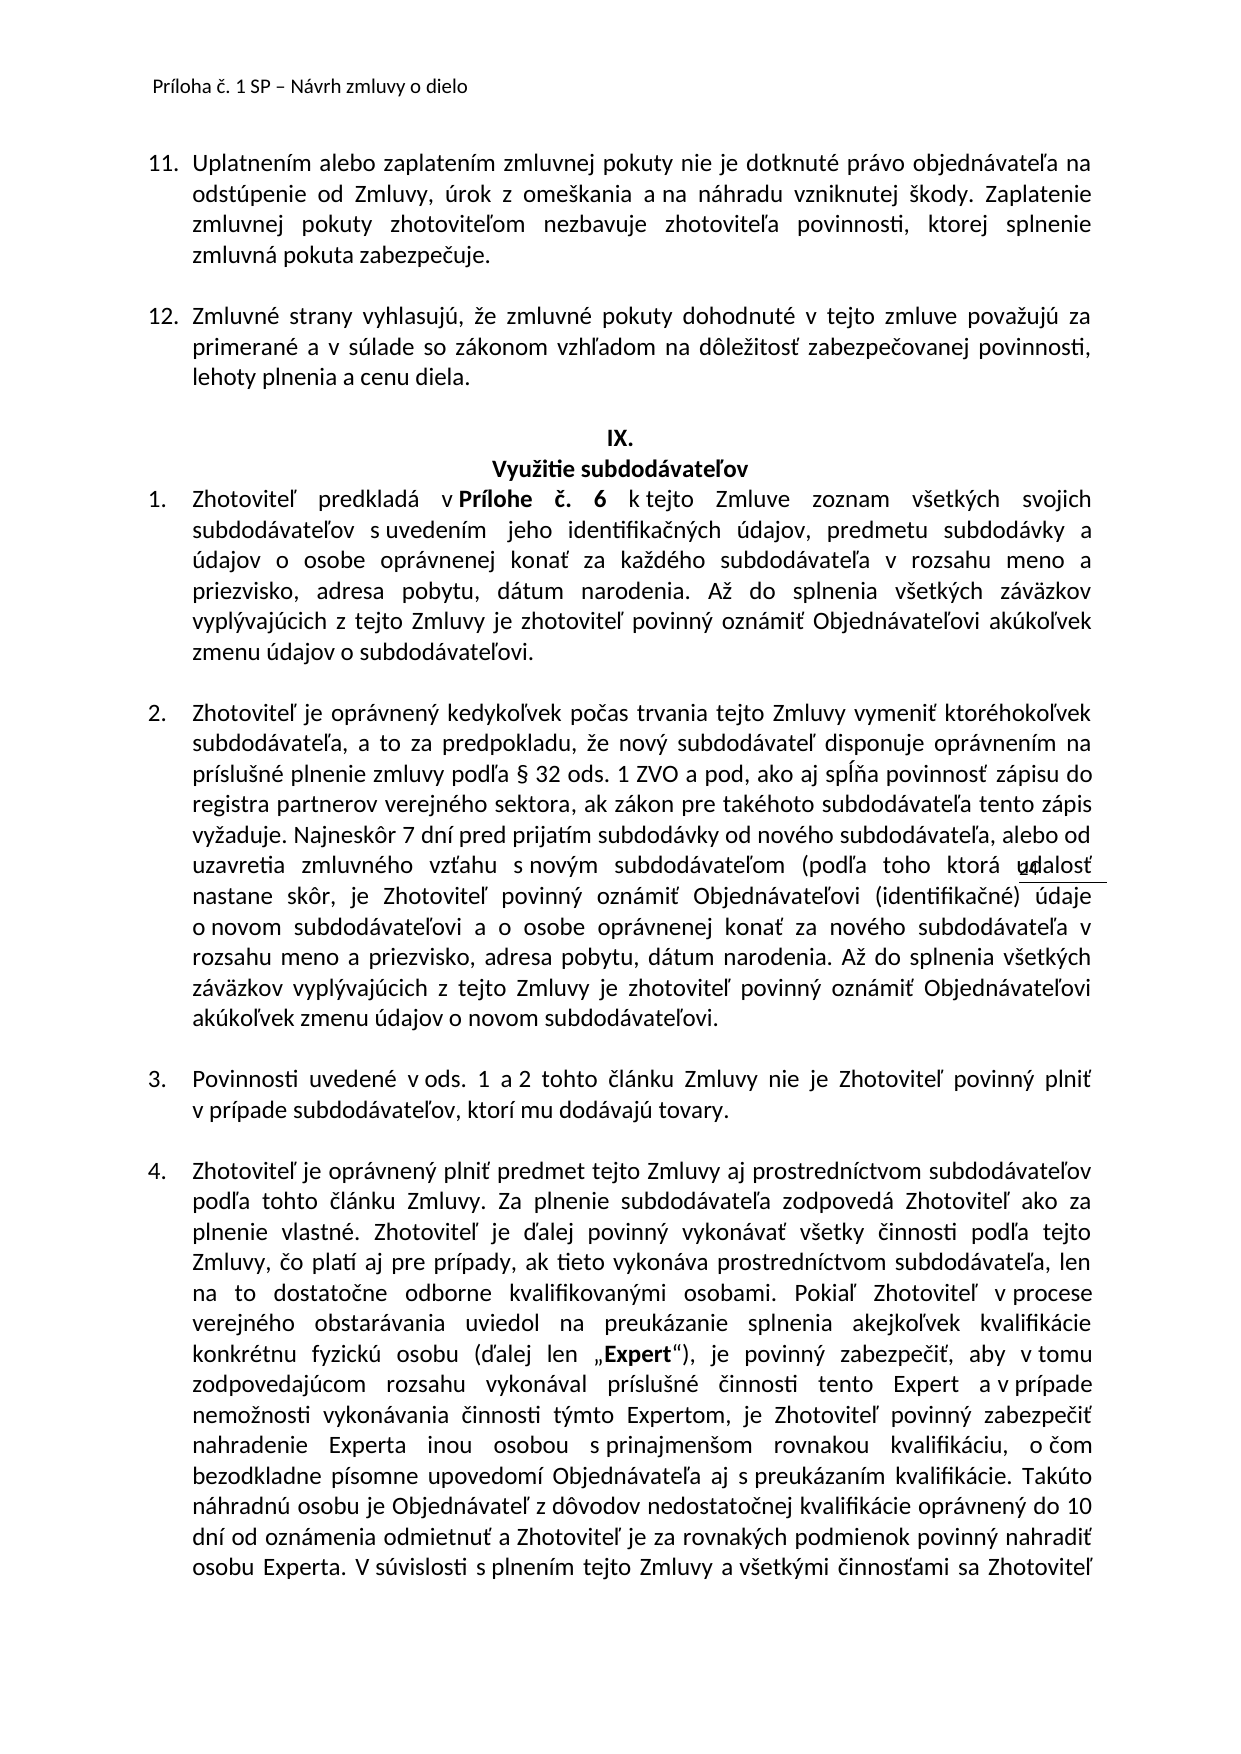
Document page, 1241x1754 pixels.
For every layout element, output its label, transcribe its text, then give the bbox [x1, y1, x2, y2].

list Povinnosti uvedené v ods. 1 a 2 tohto článku Zmluvy nie je Zhotoviteľ povinný plniť v prípade subdodávateľov, ktorí mu dodávajú tovary. [148, 1063, 1093, 1124]
list Uplatnením alebo zaplatením zmluvnej pokuty nie je dotknuté právo objednávateľa na odstúpenie od Zmluvy, úrok z omeškania a na náhradu vzniknutej škody. Zaplatenie zmluvnej pokuty zhotoviteľom nezbavuje zhotoviteľa povinnosti, ktorej splnenie zmluvná pokuta zabezpečuje. [148, 148, 1093, 270]
list Zhotoviteľ je oprávnený kedykoľvek počas trvania tejto Zmluvy vymeniť ktoréhokoľvek subdodávateľa, a to za predpokladu, že nový subdodávateľ disponuje oprávnením na príslušné plnenie zmluvy podľa § 32 ods. 1 ZVO a pod, ako aj spĺňa povinnosť zápisu do registra partnerov verejného sektora, ak zákon pre takéhoto subdodávateľa tento zápis vyžaduje. Najneskôr 7 dní pred prijatím subdodávky od nového subdodávateľa, alebo od uzavretia zmluvného vzťahu s novým subdodávateľom (podľa toho ktorá udalosť nastane skôr, je Zhotoviteľ povinný oznámiť Objednávateľovi (identifikačné) údaje o novom subdodávateľovi a o osobe oprávnenej konať za nového subdodávateľa v rozsahu meno a priezvisko, adresa pobytu, dátum narodenia. Až do splnenia všetkých záväzkov vyplývajúcich z tejto Zmluvy je zhotoviteľ povinný oznámiť Objednávateľovi akúkoľvek zmenu údajov o novom subdodávateľovi. [148, 697, 1093, 1033]
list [148, 1155, 1093, 1582]
list Zhotoviteľ predkladá v Prílohe č. 6 k tejto Zmluve zoznam všetkých svojich subdodávateľov s uvedením jeho identifikačných údajov, predmetu subdodávky a údajov o osobe oprávnenej konať za každého subdodávateľa v rozsahu meno a priezvisko, adresa pobytu, dátum narodenia. Až do splnenia všetkých záväzkov vyplývajúcich z tejto Zmluvy je zhotoviteľ povinný oznámiť Objednávateľovi akúkoľvek zmenu údajov o subdodávateľovi. [148, 483, 1093, 666]
list Zmluvné strany vyhlasujú, že zmluvné pokuty dohodnuté v tejto zmluve považujú za primerané a v súlade so zákonom vzhľadom na dôležitosť zabezpečovanej povinnosti, lehoty plnenia a cenu diela. [148, 300, 1093, 392]
text Využitie subdodávateľov [148, 453, 1093, 483]
text IX. [148, 422, 1093, 453]
